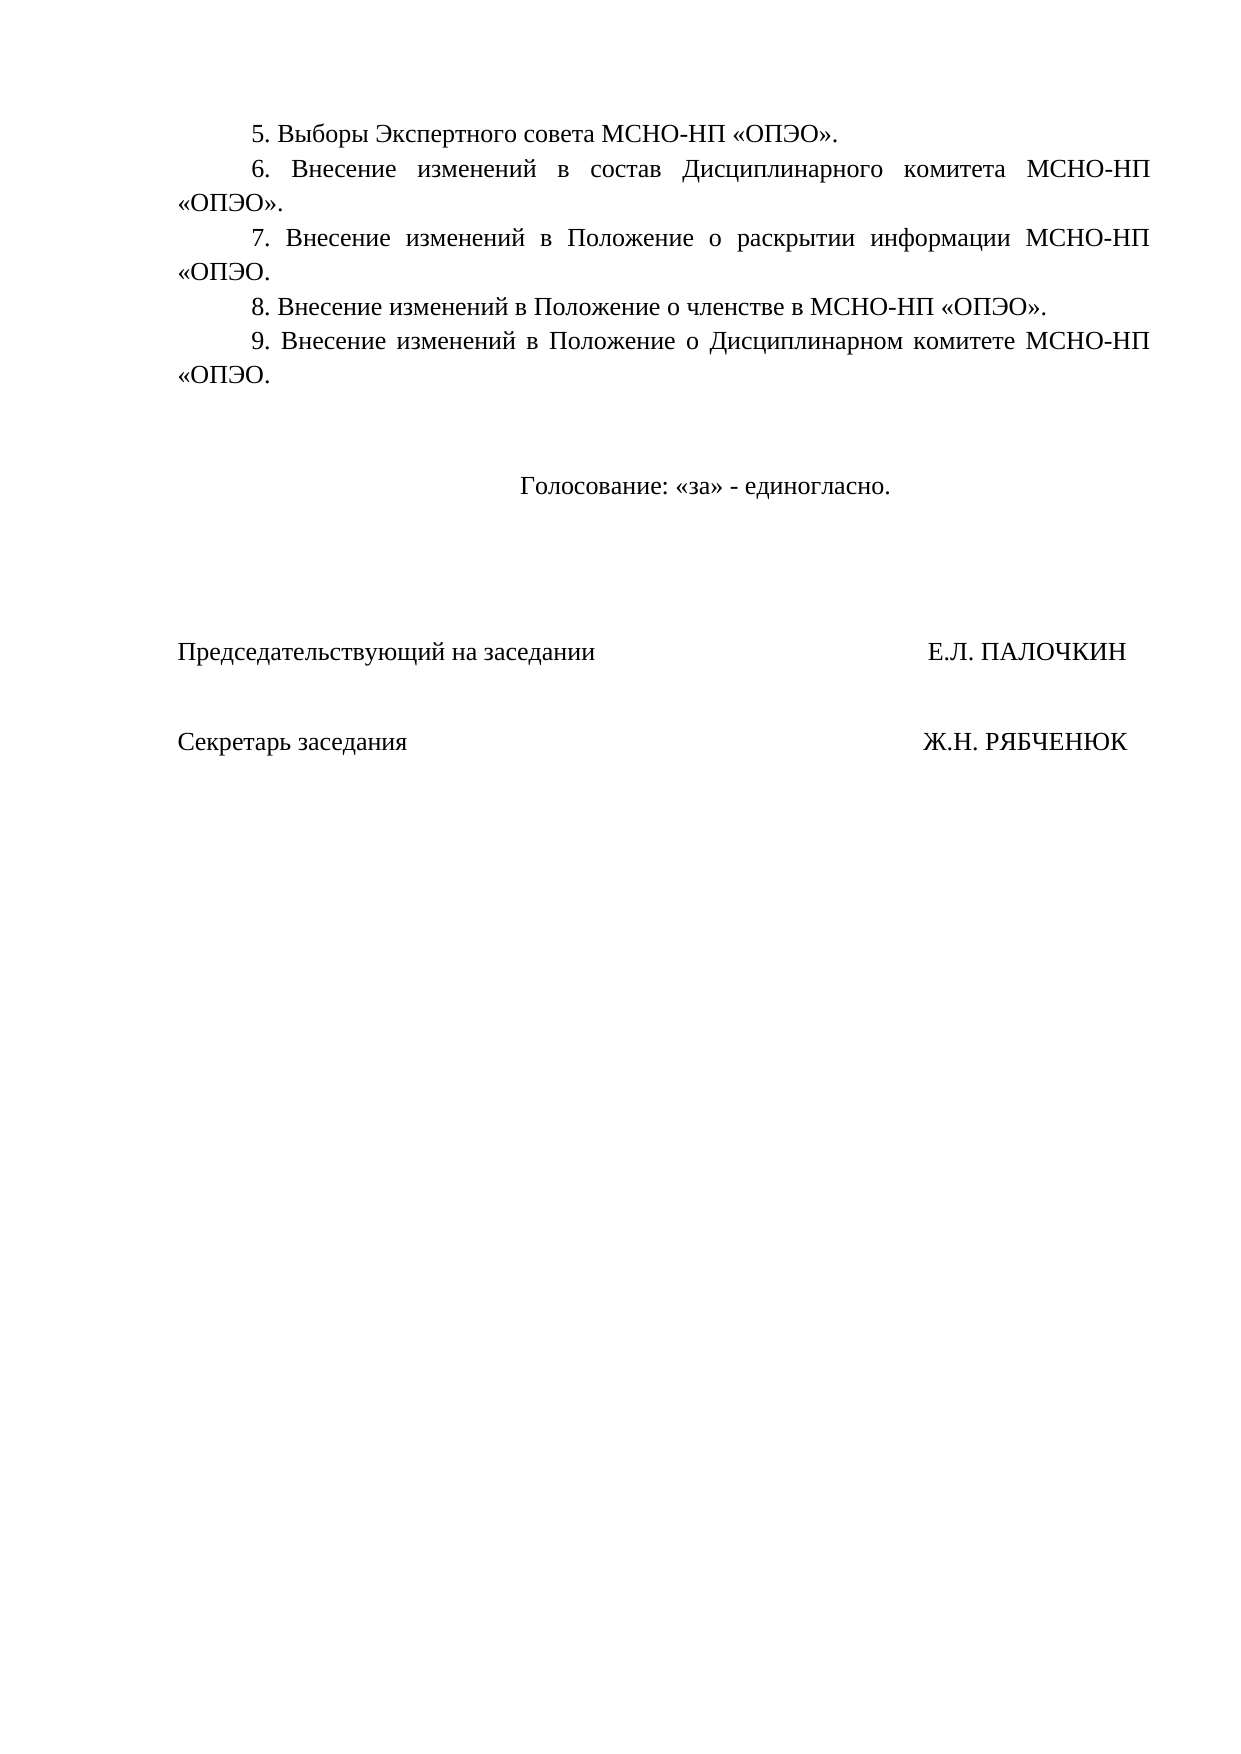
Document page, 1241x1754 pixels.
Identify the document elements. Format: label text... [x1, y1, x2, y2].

text 8. Внесение изменений в Положение о членстве в МСНО-НП «ОПЭО». [177, 291, 1152, 321]
text Голосование: «за» - единогласно. [259, 470, 1152, 500]
text Секретарь заседания Ж.Н. РЯБЧЕНЮК [177, 726, 1152, 756]
text Председательствующий на заседании Е.Л. ПАЛОЧКИН [177, 636, 1152, 666]
text 9. Внесение изменений в Положение о Дисциплинарном комитете МСНО-НП «ОПЭО. [177, 325, 1152, 389]
text 7. Внесение изменений в Положение о раскрытии информации МСНО-НП «ОПЭО. [177, 222, 1152, 286]
text 6. Внесение изменений в состав Дисциплинарного комитета МСНО-НП «ОПЭО». [177, 153, 1152, 217]
text 5. Выборы Экспертного совета МСНО-НП «ОПЭО». [177, 118, 1152, 148]
